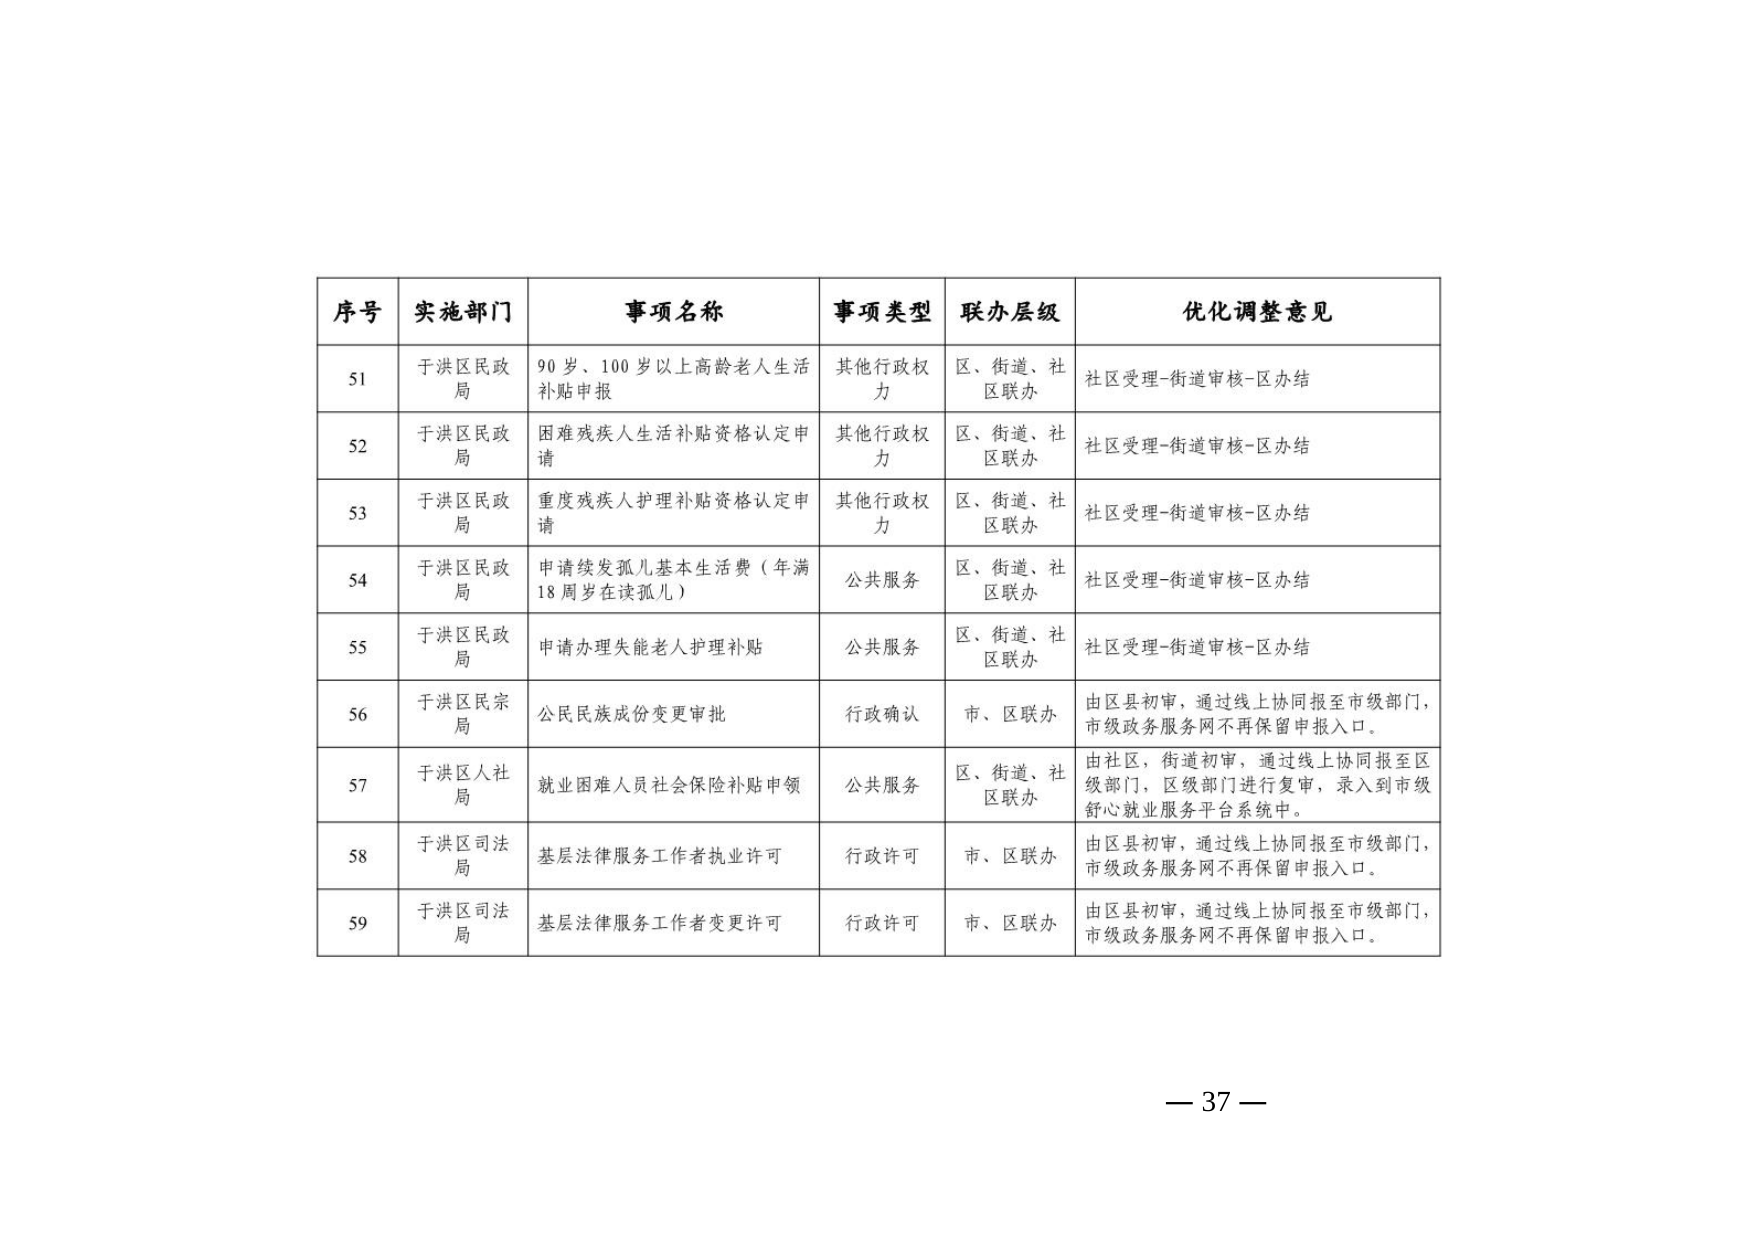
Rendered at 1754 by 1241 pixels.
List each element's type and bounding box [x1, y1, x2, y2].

picture [214, 165, 1544, 1035]
